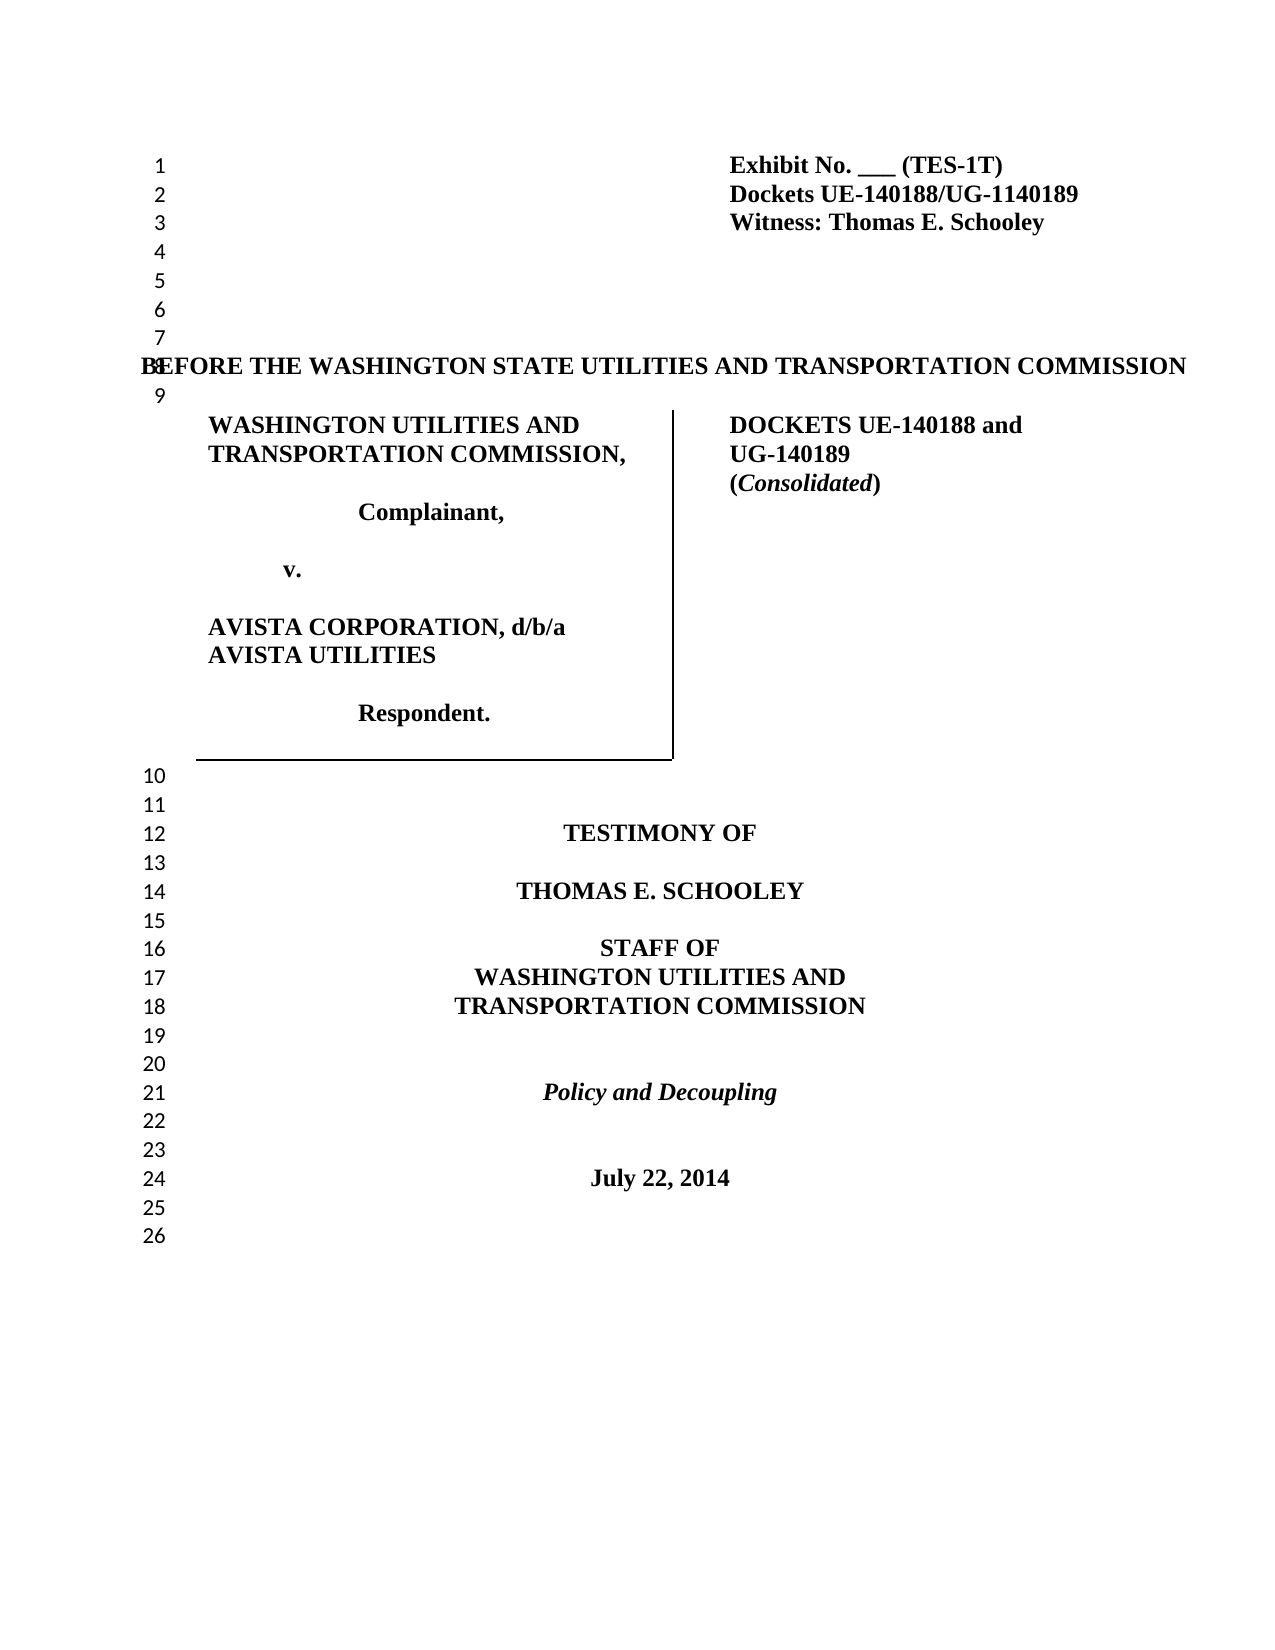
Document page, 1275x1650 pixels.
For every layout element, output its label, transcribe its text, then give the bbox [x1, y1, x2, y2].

text Witness: Thomas E. Schooley [729, 207, 1123, 236]
text THOMAS E. SCHOOLEY [195, 876, 1125, 905]
text Policy and Decoupling [195, 1077, 1125, 1106]
table_header WASHINGTON UTILITIES AND TRANSPORTATION COMMISSION, Complainant, v. AVISTA CORPORATION, d/b/a AVISTA UTILITIES Respondent. [196, 410, 672, 759]
text Exhibit No. ___ (TES-1T) [729, 150, 1123, 179]
text STAFF OF [195, 933, 1125, 962]
text TESTIMONY OF [195, 818, 1125, 847]
text TRANSPORTATION COMMISSION [195, 991, 1125, 1020]
table_header DOCKETS UE-140188 and UG-140189 (Consolidated) [674, 410, 1150, 759]
text BEFORE THE WASHINGTON STATE UTILITIES AND TRANSPORTATION COMMISSION [139, 351, 1189, 380]
text Dockets UE-140188/UG-1140189 [729, 179, 1123, 207]
text July 22, 2014 [195, 1163, 1125, 1192]
text WASHINGTON UTILITIES AND [195, 962, 1125, 991]
